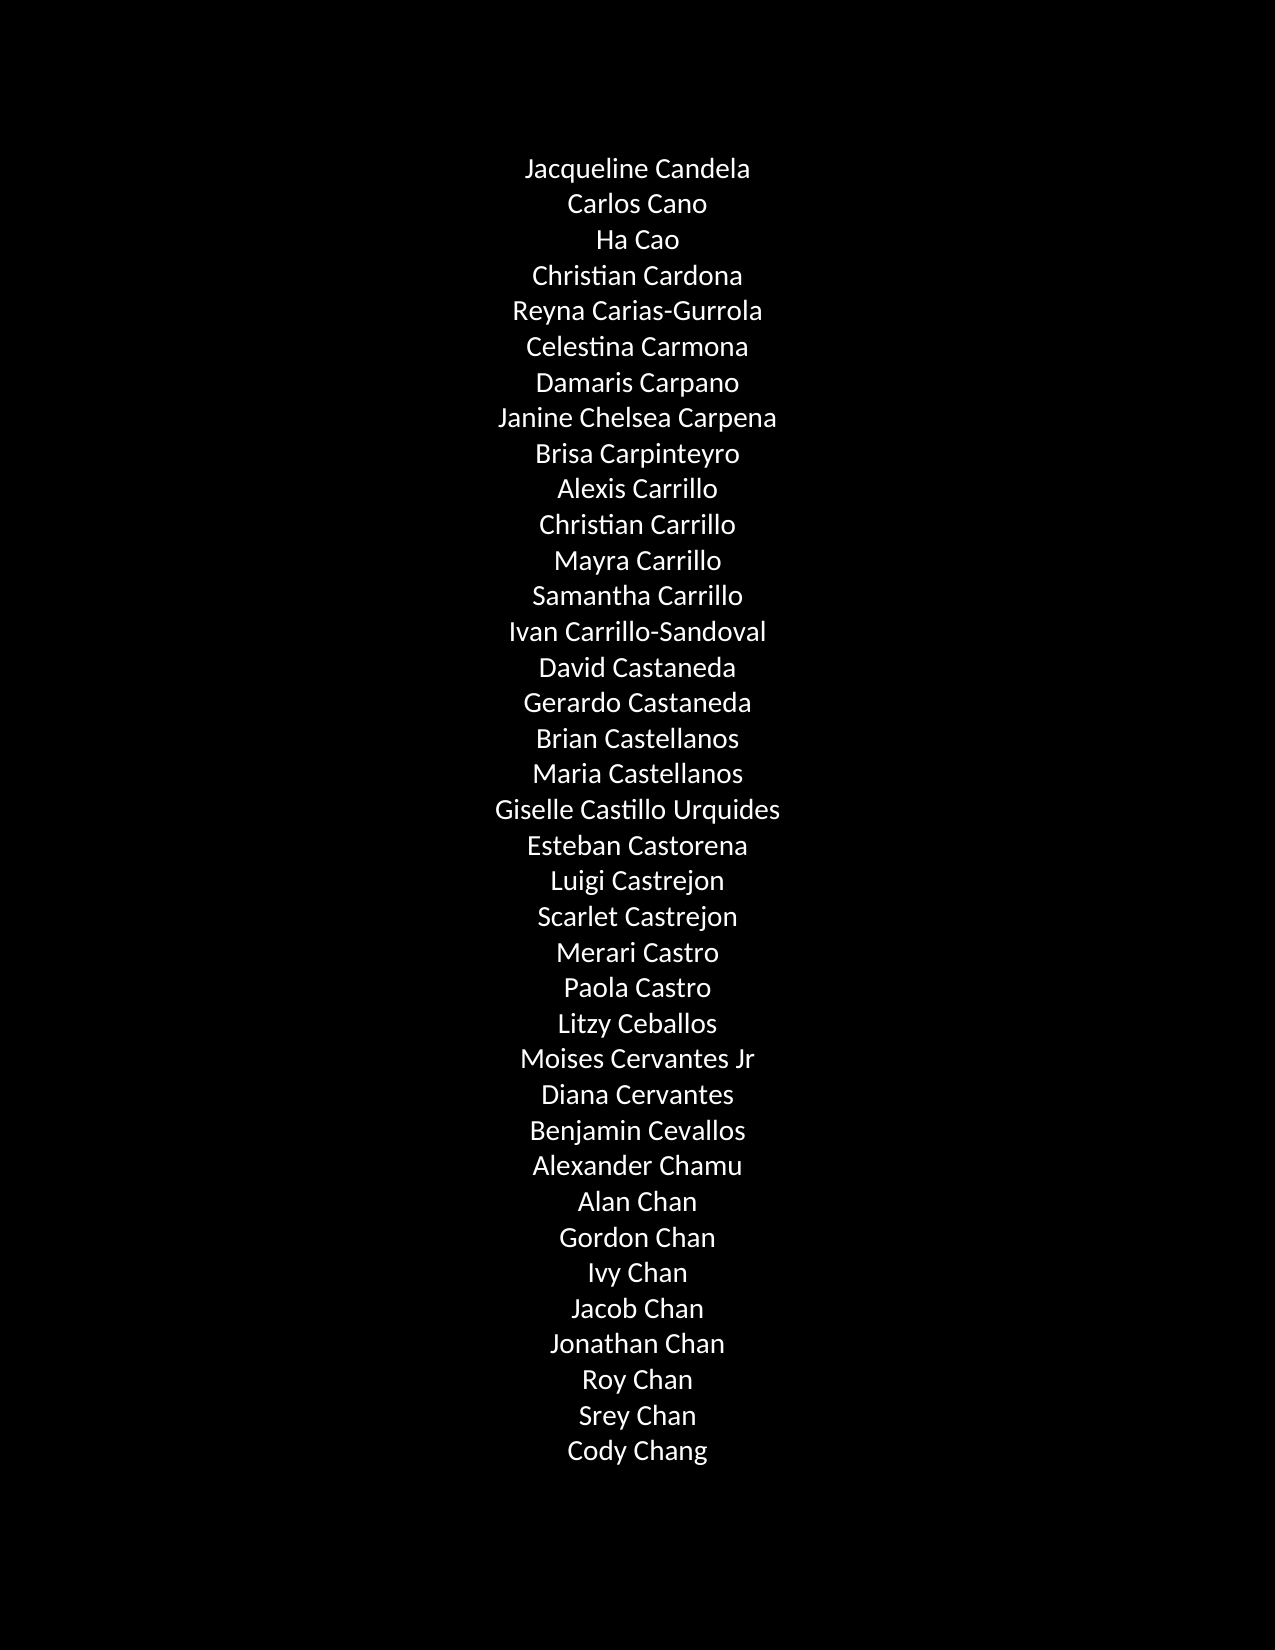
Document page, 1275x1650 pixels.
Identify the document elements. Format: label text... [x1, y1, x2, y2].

text David Castaneda [150, 649, 1125, 684]
text Celestina Carmona [150, 328, 1125, 364]
text Carlos Cano [150, 186, 1125, 221]
text Maria Castellanos [150, 756, 1125, 791]
text Jacqueline Candela [150, 150, 1125, 186]
text Ivan Carrillo-Sandoval [150, 613, 1125, 649]
text Gordon Chan [150, 1219, 1125, 1254]
text Moises Cervantes Jr [150, 1041, 1125, 1076]
text Damaris Carpano [150, 364, 1125, 399]
text Ha Cao [150, 221, 1125, 257]
text Diana Cervantes [150, 1076, 1125, 1112]
text Litzy Ceballos [150, 1005, 1125, 1041]
text Benjamin Cevallos [150, 1112, 1125, 1147]
text Paola Castro [150, 969, 1125, 1005]
text Roy Chan [150, 1361, 1125, 1397]
text Janine Chelsea Carpena [150, 399, 1125, 435]
text Jonathan Chan [150, 1326, 1125, 1361]
text Alexis Carrillo [150, 471, 1125, 506]
text Jacob Chan [150, 1290, 1125, 1326]
text Srey Chan [150, 1397, 1125, 1432]
text Brisa Carpinteyro [150, 435, 1125, 471]
text Alexander Chamu [150, 1147, 1125, 1183]
text Luigi Castrejon [150, 862, 1125, 898]
text Brian Castellanos [150, 720, 1125, 756]
text Ivy Chan [150, 1254, 1125, 1290]
text Giselle Castillo Urquides [150, 791, 1125, 827]
text Merari Castro [150, 934, 1125, 969]
text Esteban Castorena [150, 827, 1125, 862]
text Reyna Carias-Gurrola [150, 292, 1125, 328]
text Samantha Carrillo [150, 577, 1125, 613]
text Gerardo Castaneda [150, 684, 1125, 720]
text Mayra Carrillo [150, 542, 1125, 577]
text Christian Cardona [150, 257, 1125, 292]
text Alan Chan [150, 1183, 1125, 1219]
text Cody Chang [150, 1432, 1125, 1468]
text Scarlet Castrejon [150, 898, 1125, 934]
text Christian Carrillo [150, 506, 1125, 542]
